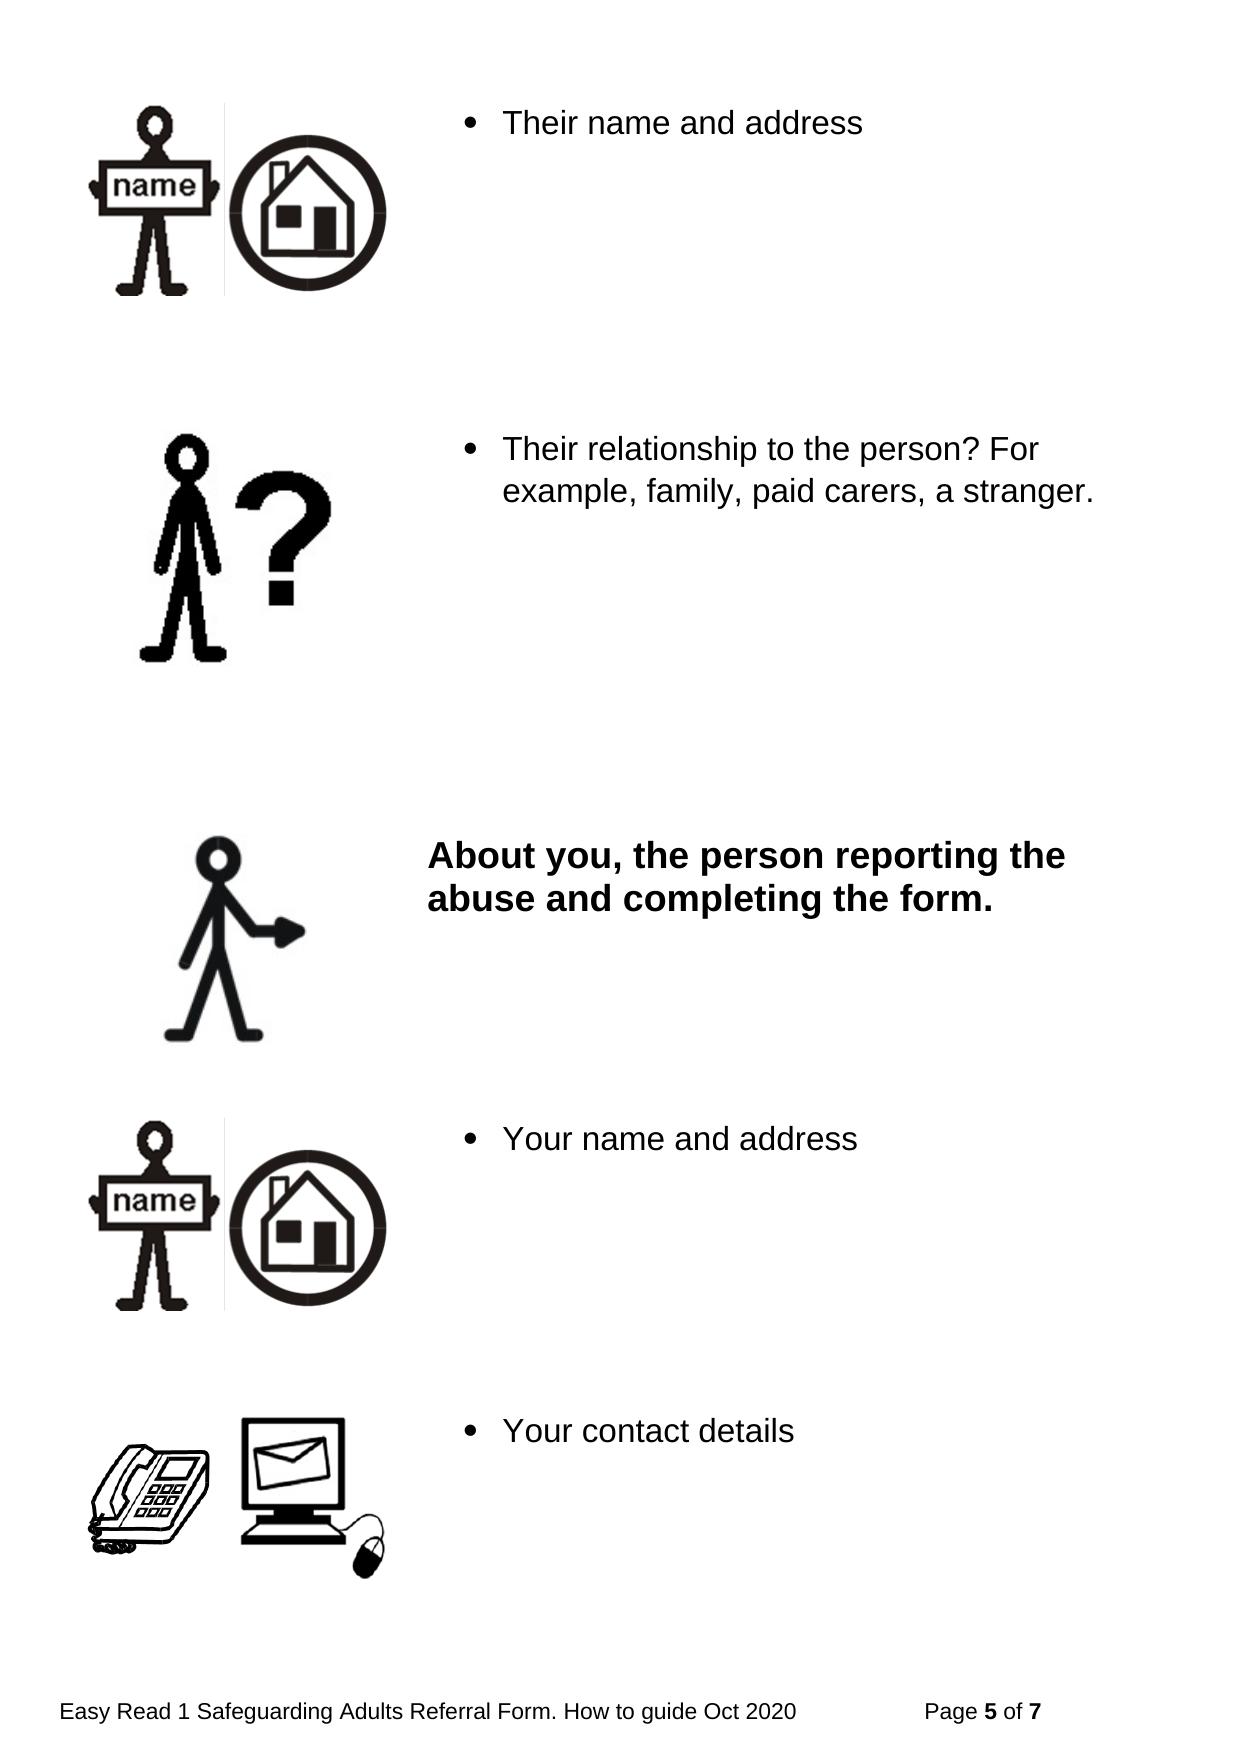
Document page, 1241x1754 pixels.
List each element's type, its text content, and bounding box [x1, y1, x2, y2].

table_cell About you, the person reporting the abuse and completing the form. [416, 833, 1180, 1119]
picture [159, 833, 316, 1052]
table_cell Their name and address [416, 103, 1180, 429]
table_cell Your name and address [416, 1119, 1180, 1412]
table_cell [59, 833, 416, 1119]
table_cell [59, 103, 416, 429]
table_cell [59, 1412, 416, 1635]
picture [119, 429, 356, 666]
picture [84, 1411, 391, 1584]
picture [83, 1118, 392, 1311]
table_cell [59, 1119, 416, 1412]
table_cell [59, 430, 416, 833]
picture [83, 103, 392, 296]
table_cell Your contact details [416, 1412, 1180, 1635]
table_cell Their relationship to the person? For example, family, paid carers, a stranger. [416, 430, 1180, 833]
